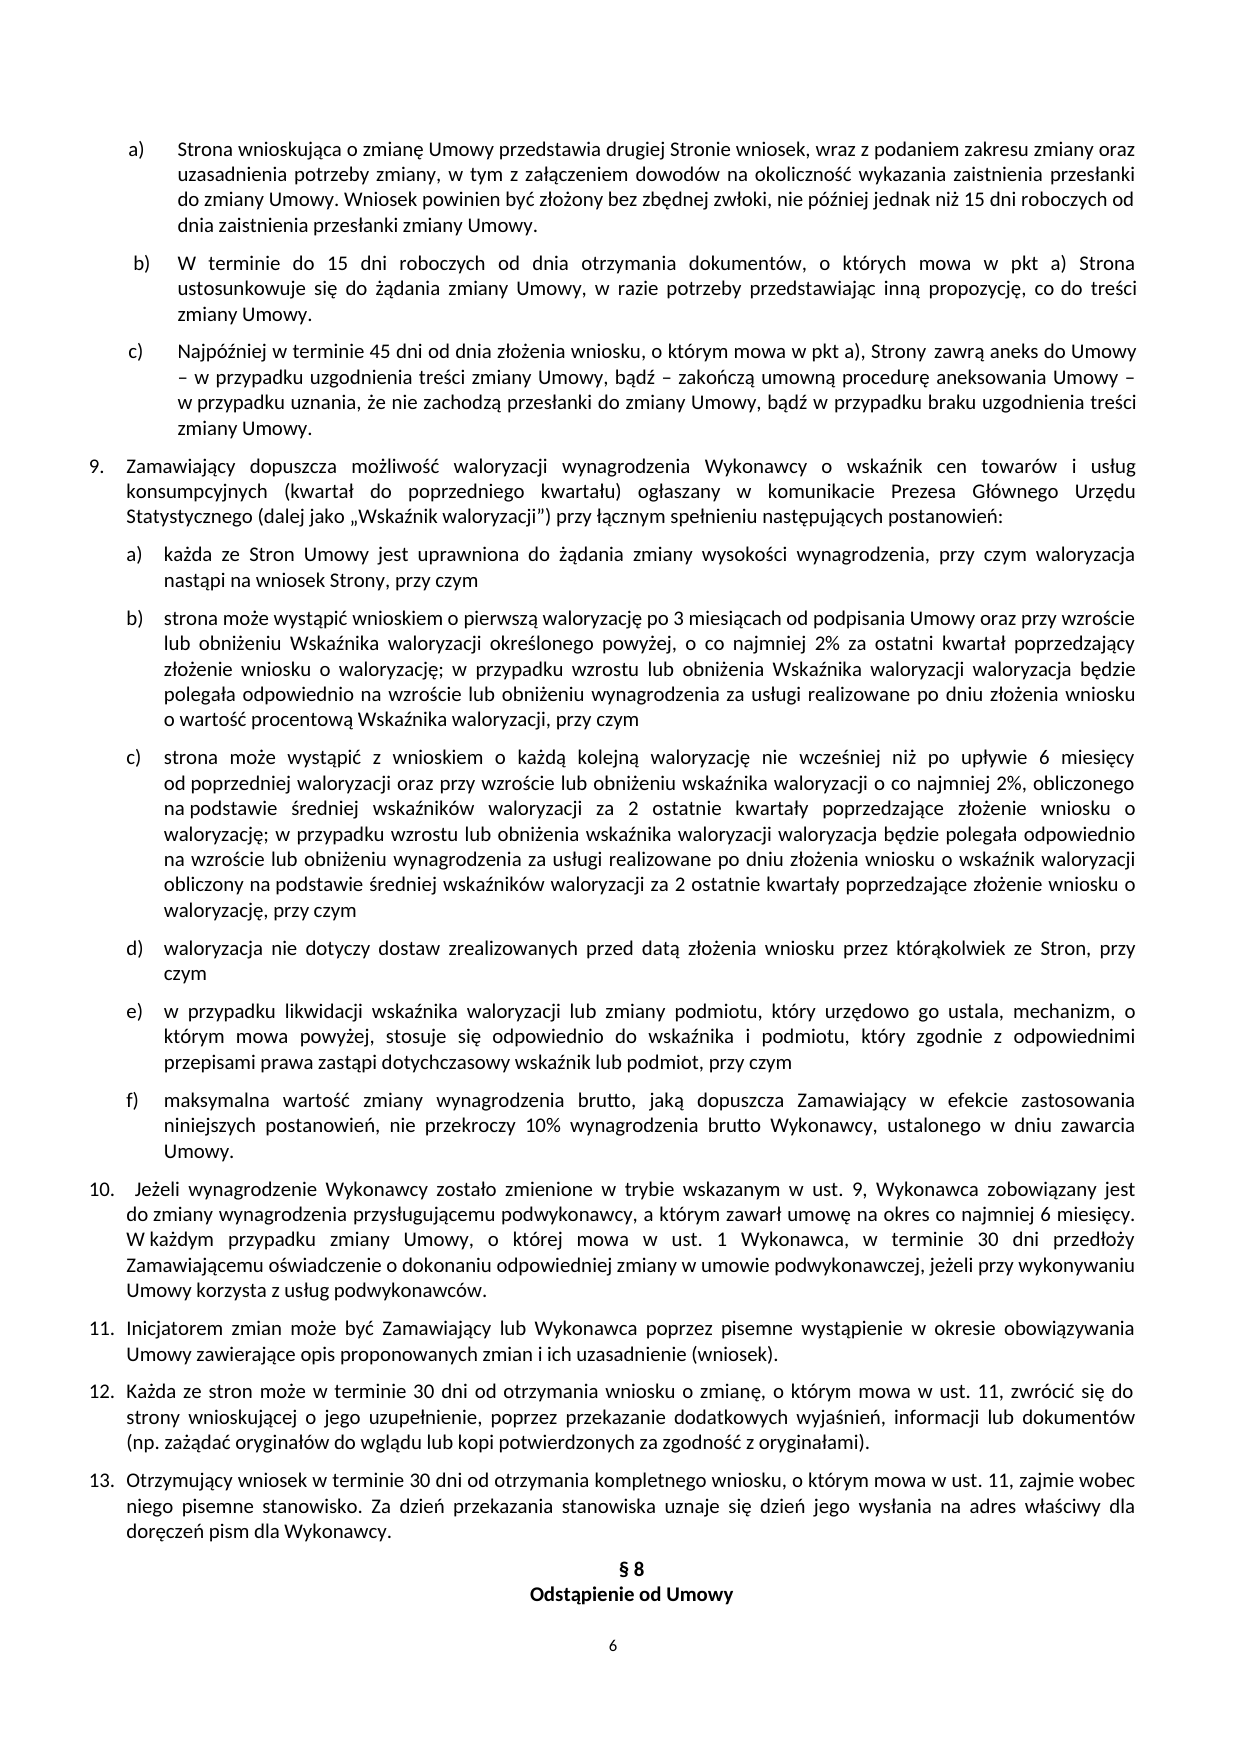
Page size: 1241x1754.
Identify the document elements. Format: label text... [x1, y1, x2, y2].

list Jeżeli wynagrodzenie Wykonawcy zostało zmienione w trybie wskazanym w ust. 9, Wykonawca zobowiązany jest do zmiany wynagrodzenia przysługującemu podwykonawcy, a którym zawarł umowę na okres co najmniej 6 miesięcy. W każdym przypadku zmiany Umowy, o której mowa w ust. 1 Wykonawca, w terminie 30 dni przedłoży Zamawiającemu oświadczenie o dokonaniu odpowiedniej zmiany w umowie podwykonawczej, jeżeli przy wykonywaniu Umowy korzysta z usług podwykonawców. [89, 1176, 1137, 1303]
list maksymalna wartość zmiany wynagrodzenia brutto, jaką dopuszcza Zamawiający w efekcie zastosowania niniejszych postanowień, nie przekroczy 10% wynagrodzenia brutto Wykonawcy, ustalonego w dniu zawarcia Umowy. [126, 1087, 1137, 1163]
list każda ze Stron Umowy jest uprawniona do żądania zmiany wysokości wynagrodzenia, przy czym waloryzacja nastąpi na wniosek Strony, przy czym [126, 542, 1137, 592]
list Najpóźniej w terminie 45 dni od dnia złożenia wniosku, o którym mowa w pkt a), Strony zawrą aneks do Umowy – w przypadku uzgodnienia treści zmiany Umowy, bądź – zakończą umowną procedurę aneksowania Umowy – w przypadku uznania, że nie zachodzą przesłanki do zmiany Umowy, bądź w przypadku braku uzgodnienia treści zmiany Umowy. [128, 339, 1137, 440]
list waloryzacja nie dotyczy dostaw zrealizowanych przed datą złożenia wniosku przez którąkolwiek ze Stron, przy czym [126, 935, 1137, 986]
list W terminie do 15 dni roboczych od dnia otrzymania dokumentów, o których mowa w pkt a) Strona ustosunkowuje się do żądania zmiany Umowy, w razie potrzeby przedstawiając inną propozycję, co do treści zmiany Umowy. [133, 250, 1137, 326]
list Otrzymujący wniosek w terminie 30 dni od otrzymania kompletnego wniosku, o którym mowa w ust. 11, zajmie wobec niego pisemne stanowisko. Za dzień przekazania stanowiska uznaje się dzień jego wysłania na adres właściwy dla doręczeń pism dla Wykonawcy. [89, 1467, 1137, 1544]
list w przypadku likwidacji wskaźnika waloryzacji lub zmiany podmiotu, który urzędowo go ustala, mechanizm, o którym mowa powyżej, stosuje się odpowiednio do wskaźnika i podmiotu, który zgodnie z odpowiednimi przepisami prawa zastąpi dotychczasowy wskaźnik lub podmiot, przy czym [126, 998, 1137, 1074]
list Każda ze stron może w terminie 30 dni od otrzymania wniosku o zmianę, o którym mowa w ust. 11, zwrócić się do strony wnioskującej o jego uzupełnienie, poprzez przekazanie dodatkowych wyjaśnień, informacji lub dokumentów (np. zażądać oryginałów do wglądu lub kopi potwierdzonych za zgodność z oryginałami). [89, 1379, 1137, 1455]
list Odstąpienie od Umowy [126, 1582, 1137, 1607]
list Inicjatorem zmian może być Zamawiający lub Wykonawca poprzez pisemne wystąpienie w okresie obowiązywania Umowy zawierające opis proponowanych zmian i ich uzasadnienie (wniosek). [89, 1315, 1137, 1366]
list strona może wystąpić z wnioskiem o każdą kolejną waloryzację nie wcześniej niż po upływie 6 miesięcy od poprzedniej waloryzacji oraz przy wzroście lub obniżeniu wskaźnika waloryzacji o co najmniej 2%, obliczonego na podstawie średniej wskaźników waloryzacji za 2 ostatnie kwartały poprzedzające złożenie wniosku o waloryzację; w przypadku wzrostu lub obniżenia wskaźnika waloryzacji waloryzacja będzie polegała odpowiednio na wzroście lub obniżeniu wynagrodzenia za usługi realizowane po dniu złożenia wniosku o wskaźnik waloryzacji obliczony na podstawie średniej wskaźników waloryzacji za 2 ostatnie kwartały poprzedzające złożenie wniosku o waloryzację, przy czym [126, 744, 1137, 922]
list Strona wnioskująca o zmianę Umowy przedstawia drugiej Stronie wniosek, wraz z podaniem zakresu zmiany oraz uzasadnienia potrzeby zmiany, w tym z załączeniem dowodów na okoliczność wykazania zaistnienia przesłanki do zmiany Umowy. Wniosek powinien być złożony bez zbędnej zwłoki, nie później jednak niż 15 dni roboczych od dnia zaistnienia przesłanki zmiany Umowy. [128, 136, 1137, 237]
list Zamawiający dopuszcza możliwość waloryzacji wynagrodzenia Wykonawcy o wskaźnik cen towarów i usług konsumpcyjnych (kwartał do poprzedniego kwartału) ogłaszany w komunikacie Prezesa Głównego Urzędu Statystycznego (dalej jako „Wskaźnik waloryzacji”) przy łącznym spełnieniu następujących postanowień: [89, 453, 1137, 529]
list strona może wystąpić wnioskiem o pierwszą waloryzację po 3 miesiącach od podpisania Umowy oraz przy wzroście lub obniżeniu Wskaźnika waloryzacji określonego powyżej, o co najmniej 2% za ostatni kwartał poprzedzający złożenie wniosku o waloryzację; w przypadku wzrostu lub obniżenia Wskaźnika waloryzacji waloryzacja będzie polegała odpowiednio na wzroście lub obniżeniu wynagrodzenia za usługi realizowane po dniu złożenia wniosku o wartość procentową Wskaźnika waloryzacji, przy czym [126, 605, 1137, 732]
list § 8 [126, 1556, 1137, 1582]
